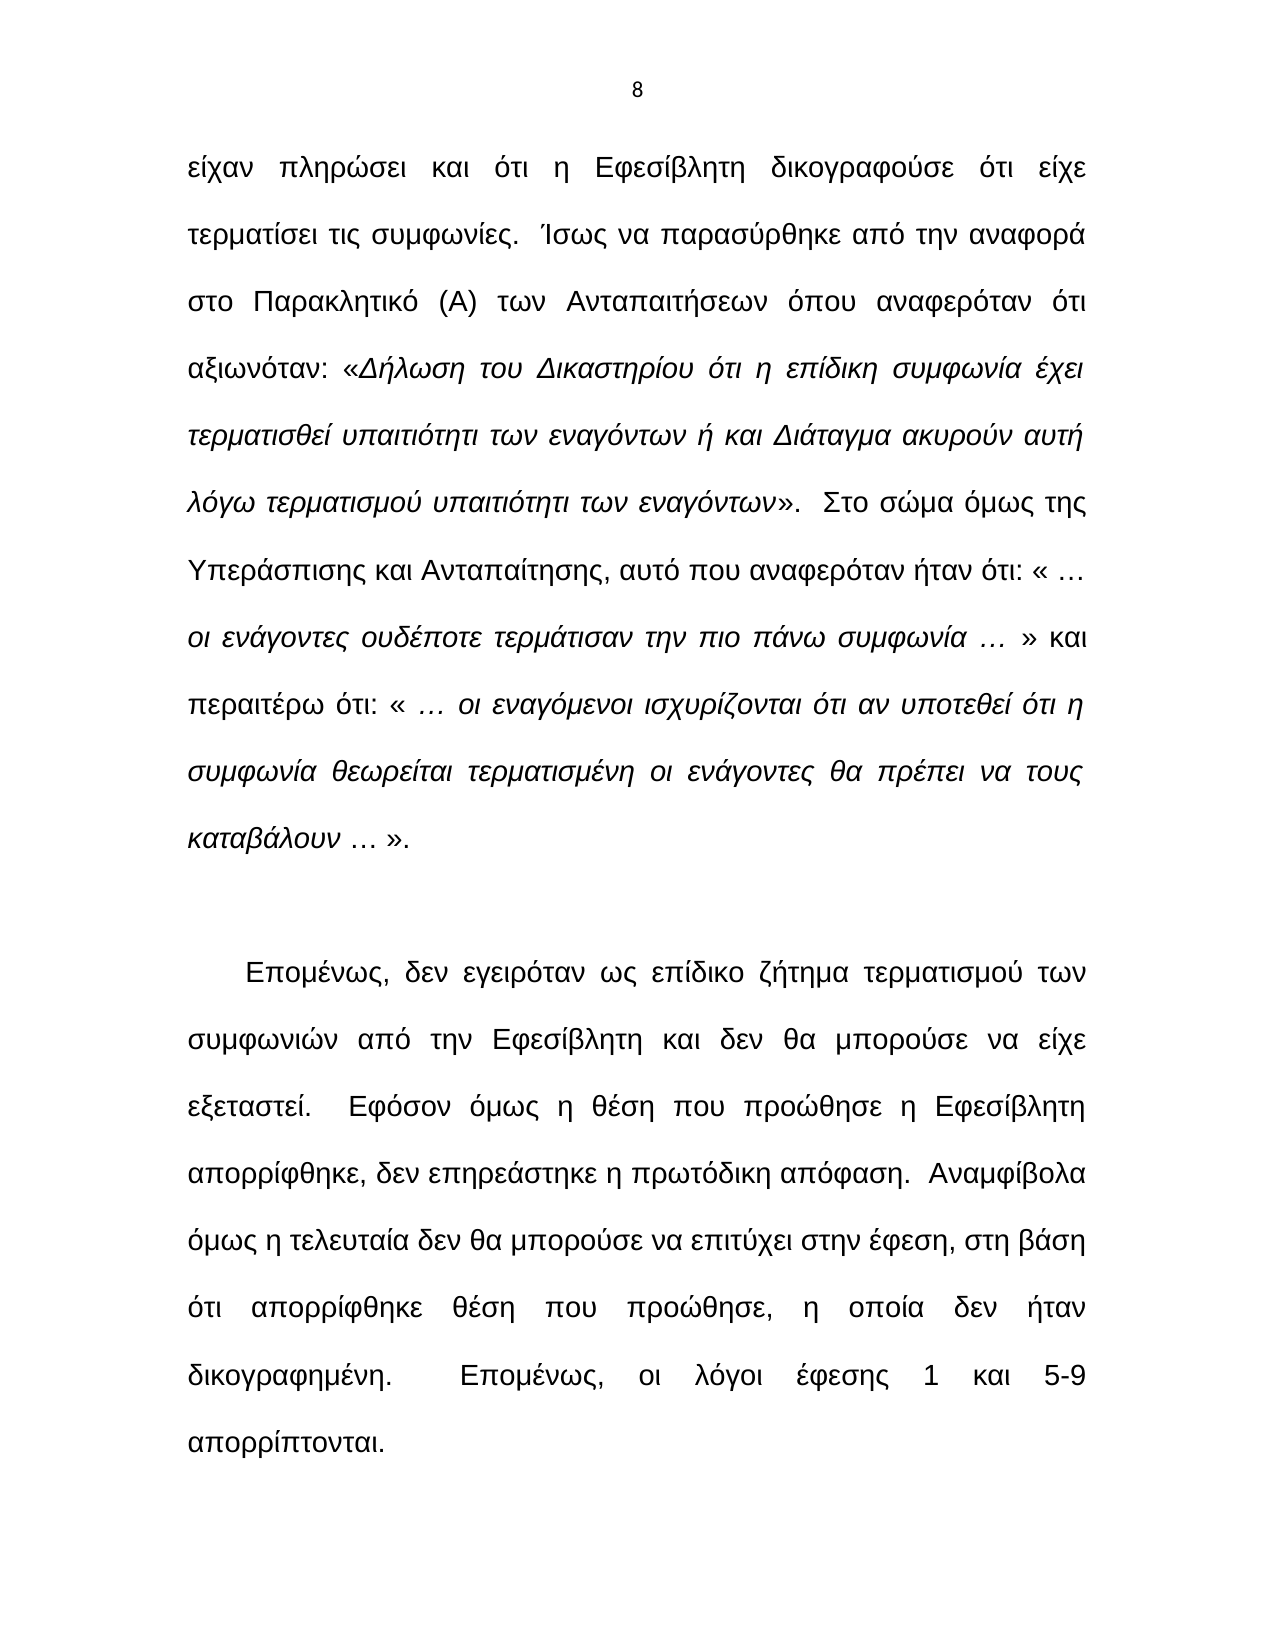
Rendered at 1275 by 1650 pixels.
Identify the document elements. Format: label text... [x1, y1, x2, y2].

text Επομένως, δεν εγειρόταν ως επίδικο ζήτημα τερματισμού των συμφωνιών από την Εφεσίβλητη και δεν θα μπορούσε να είχε εξεταστεί. Εφόσον όμως η θέση που προώθησε η Εφεσίβλητη απορρίφθηκε, δεν επηρεάστηκε η πρωτόδικη απόφαση. Αναμφίβολα όμως η τελευταία δεν θα μπορούσε να επιτύχει στην έφεση, στη βάση ότι απορρίφθηκε θέση που προώθησε, η οποία δεν ήταν δικογραφημένη. Επομένως, οι λόγοι έφεσης 1 και 5-9 απορρίπτονται. [187, 955, 1087, 1458]
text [187, 150, 1087, 854]
